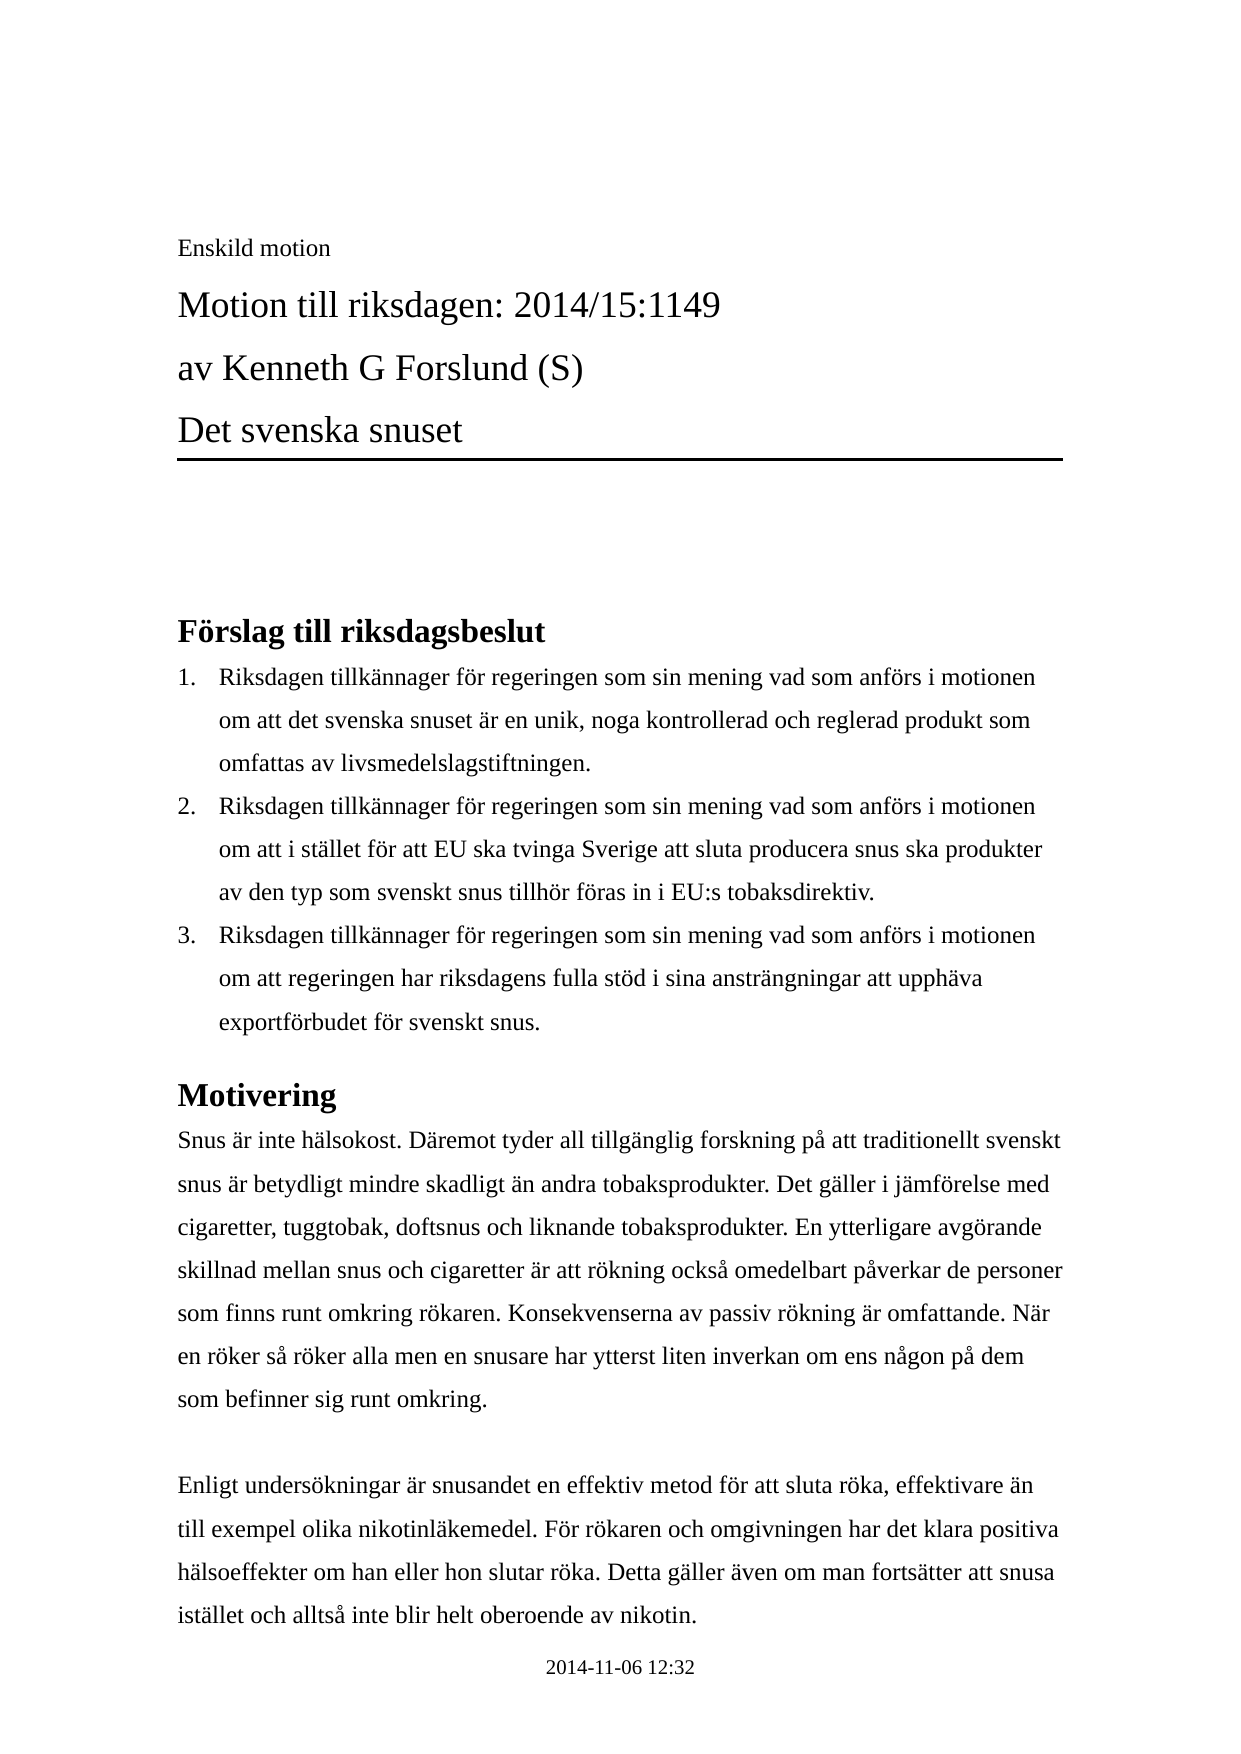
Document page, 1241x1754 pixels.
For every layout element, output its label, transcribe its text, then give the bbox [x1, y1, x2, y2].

text Enligt undersökningar är snusandet en effektiv metod för att sluta röka, effektivare än till exempel olika nikotinläkemedel. För rökaren och omgivningen har det klara positiva hälsoeffekter om han eller hon slutar röka. Detta gäller även om man fortsätter att snusa istället och alltså inte blir helt oberoende av nikotin. [177, 1471, 1063, 1629]
subtitle Motivering [177, 1075, 1063, 1113]
text Snus är inte hälsokost. Däremot tyder all tillgänglig forskning på att traditionellt svenskt snus är betydligt mindre skadligt än andra tobaksprodukter. Det gäller i jämförelse med cigaretter, tuggtobak, doftsnus och liknande tobaksprodukter. En ytterligare avgörande skillnad mellan snus och cigaretter är att rökning också omedelbart påverkar de personer som finns runt omkring rökaren. Konsekvenserna av passiv rökning är omfattande. När en röker så röker alla men en snusare har ytterst liten inverkan om ens någon på dem som befinner sig runt omkring. [177, 1126, 1063, 1413]
